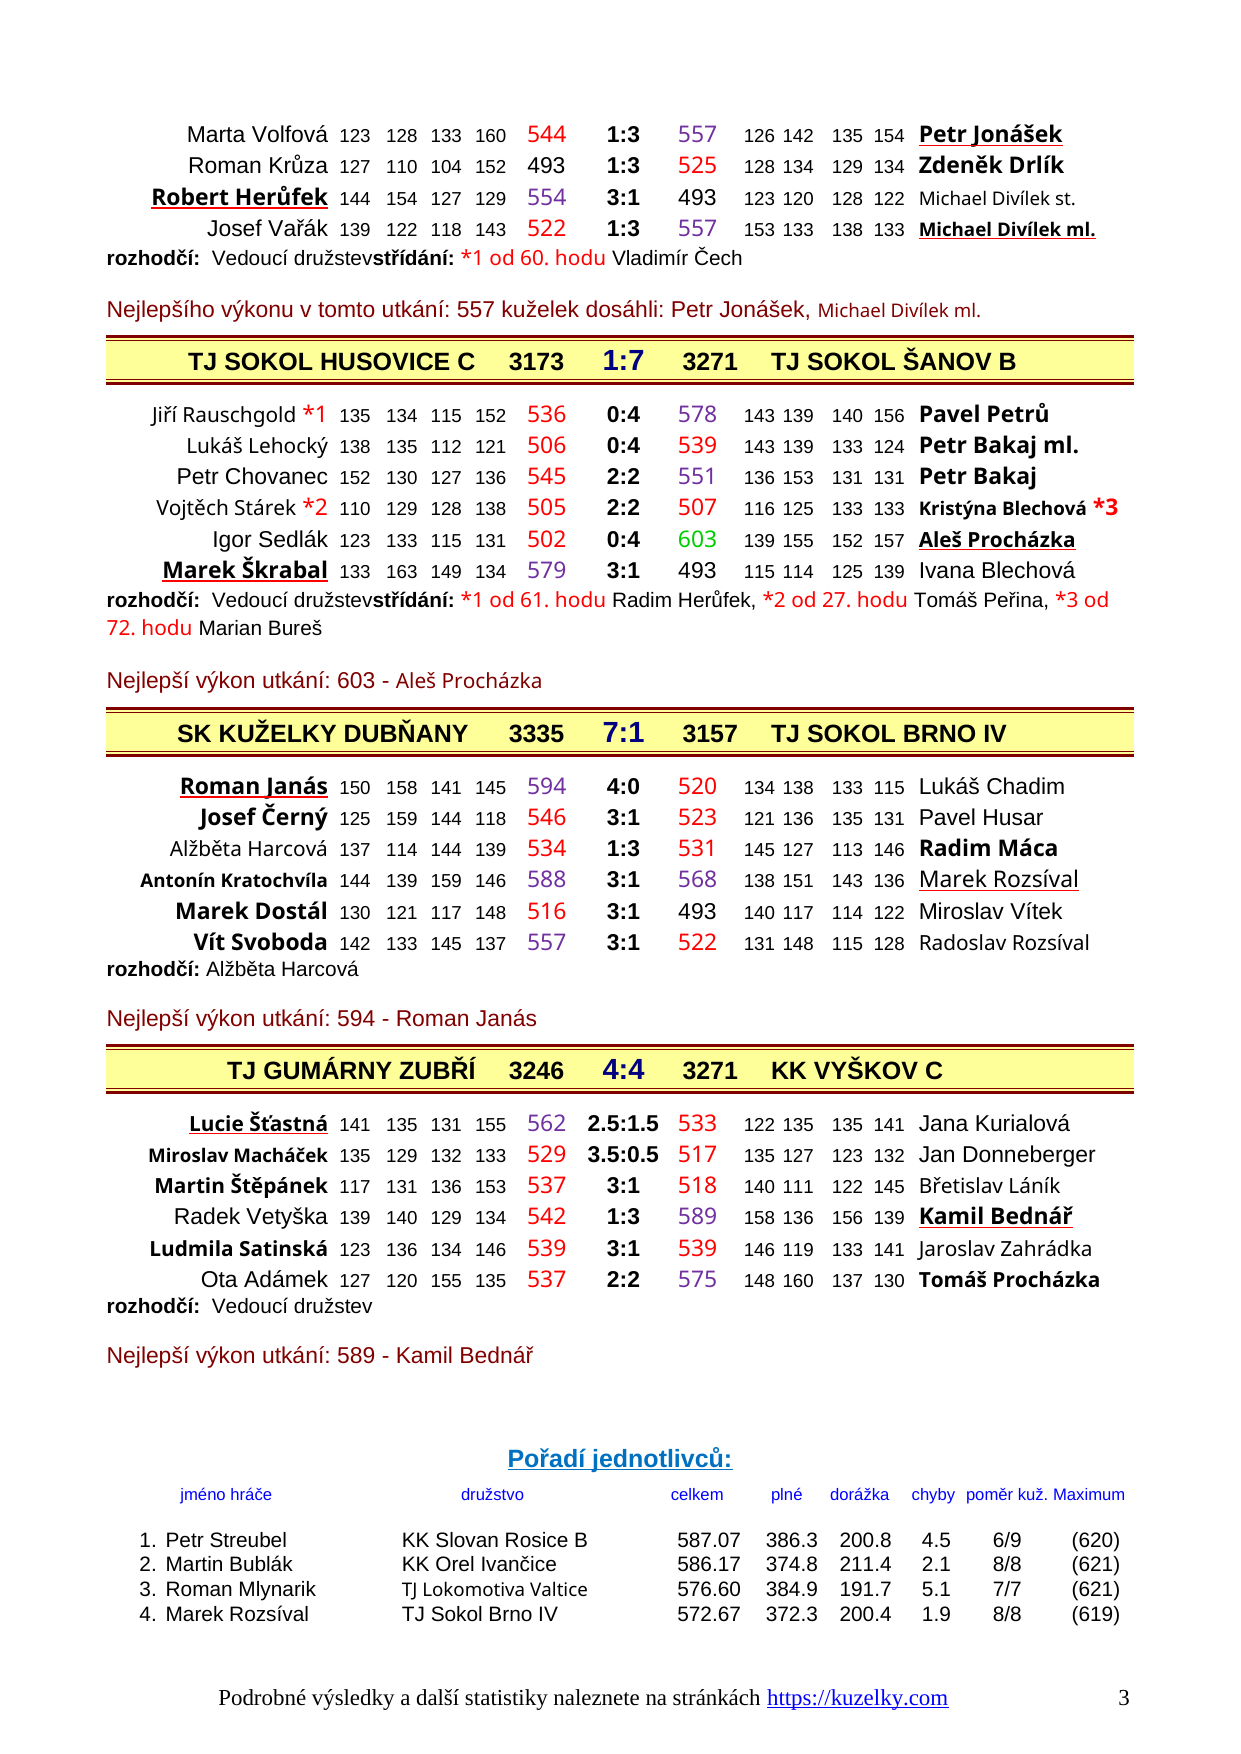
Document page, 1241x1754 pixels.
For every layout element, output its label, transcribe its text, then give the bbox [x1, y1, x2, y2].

text SK Kuželky Dubňany 3335 7:1 3157 TJ Sokol Brno IV [106, 713, 1134, 751]
text Igor Sedlák 123 133 115 131 502 0:4 603 139 155 152 157 Aleš Procházka [106, 523, 1134, 554]
text Radek Vetyška 139 140 129 134 542 1:3 589 158 136 156 139 Kamil Bednář [106, 1200, 1134, 1232]
text rozhodčí: Alžběta Harcová [106, 957, 1134, 981]
text jméno hráče družstvo celkem plné dorážka chyby poměr kuž. Maximum [106, 1485, 1134, 1504]
text Ludmila Satinská 123 136 134 146 539 3:1 539 146 119 133 141 Jaroslav Zahrádka [106, 1232, 1134, 1263]
text Vít Svoboda 142 133 145 137 557 3:1 522 131 148 115 128 Radoslav Rozsíval [106, 926, 1134, 957]
text Vojtěch Stárek *2 110 129 128 138 505 2:2 507 116 125 133 133 Kristýna Blechová *3 [106, 491, 1134, 523]
text Antonín Kratochvíla 144 139 159 146 588 3:1 568 138 151 143 136 Marek Rozsíval [106, 863, 1134, 894]
text rozhodčí: Vedoucí družstevstřídání: *1 od 61. hodu Radim Herůfek, *2 od 27. hodu Tomáš Peřina, *3 od 72. hodu Marian Bureš [106, 585, 1134, 642]
text rozhodčí: Vedoucí družstevstřídání: *1 od 60. hodu Vladimír Čech [106, 243, 1134, 272]
text Pořadí jednotlivců: [94, 1444, 1145, 1472]
text Alžběta Harcová 137 114 144 139 534 1:3 531 145 127 113 146 Radim Máca [106, 832, 1134, 863]
text TJ Gumárny Zubří 3246 4:4 3271 KK Vyškov C [106, 1050, 1134, 1088]
text Jiří Rauschgold *1 135 134 115 152 536 0:4 578 143 139 140 156 Pavel Petrů [106, 398, 1134, 429]
text Marek Škrabal 133 163 149 134 579 3:1 493 115 114 125 139 Ivana Blechová [106, 554, 1134, 585]
text 1. Petr Streubel KK Slovan Rosice B 587.07 386.3 200.8 4.5 6/9 (620) [106, 1528, 1134, 1552]
text Robert Herůfek 144 154 127 129 554 3:1 493 123 120 128 122 Michael Divílek st. [106, 181, 1134, 212]
text Petr Chovanec 152 130 127 136 545 2:2 551 136 153 131 131 Petr Bakaj [106, 460, 1134, 491]
text Lukáš Lehocký 138 135 112 121 506 0:4 539 143 139 133 124 Petr Bakaj ml. [106, 429, 1134, 460]
text Miroslav Macháček 135 129 132 133 529 3.5:0.5 517 135 127 123 132 Jan Donneberger [106, 1138, 1134, 1169]
text Marek Dostál 130 121 117 148 516 3:1 493 140 117 114 122 Miroslav Vítek [106, 894, 1134, 926]
text TJ Sokol Husovice C 3173 1:7 3271 TJ Sokol Šanov B [106, 341, 1134, 379]
text Roman Krůza 127 110 104 152 493 1:3 525 128 134 129 134 Zdeněk Drlík [106, 149, 1134, 181]
text 3. Roman Mlynarik TJ Lokomotiva Valtice 576.60 384.9 191.7 5.1 7/7 (621) [106, 1576, 1134, 1601]
text Ota Adámek 127 120 155 135 537 2:2 575 148 160 137 130 Tomáš Procházka [106, 1263, 1134, 1294]
text rozhodčí: Vedoucí družstev [106, 1294, 1134, 1318]
text Roman Janás 150 158 141 145 594 4:0 520 134 138 133 115 Lukáš Chadim [106, 769, 1134, 801]
text Josef Vařák 139 122 118 143 522 1:3 557 153 133 138 133 Michael Divílek ml. [106, 212, 1134, 243]
text Nejlepší výkon utkání: 594 - Roman Janás [106, 1005, 1134, 1031]
text Lucie Šťastná 141 135 131 155 562 2.5:1.5 533 122 135 135 141 Jana Kurialová [106, 1107, 1134, 1138]
text 2. Martin Bublák KK Orel Ivančice 586.17 374.8 211.4 2.1 8/8 (621) [106, 1552, 1134, 1576]
text Josef Černý 125 159 144 118 546 3:1 523 121 136 135 131 Pavel Husar [106, 801, 1134, 832]
text Martin Štěpánek 117 131 136 153 537 3:1 518 140 111 122 145 Břetislav Láník [106, 1169, 1134, 1200]
text Nejlepší výkon utkání: 589 - Kamil Bednář [106, 1342, 1134, 1368]
text Marta Volfová 123 128 133 160 544 1:3 557 126 142 135 154 Petr Jonášek [106, 118, 1134, 149]
text 4. Marek Rozsíval TJ Sokol Brno IV 572.67 372.3 200.4 1.9 8/8 (619) [106, 1601, 1134, 1625]
text Nejlepší výkon utkání: 603 - Aleš Procházka [106, 666, 1134, 694]
text Nejlepšího výkonu v tomto utkání: 557 kuželek dosáhli: Petr Jonášek, Michael Divílek ml. [106, 296, 1134, 322]
